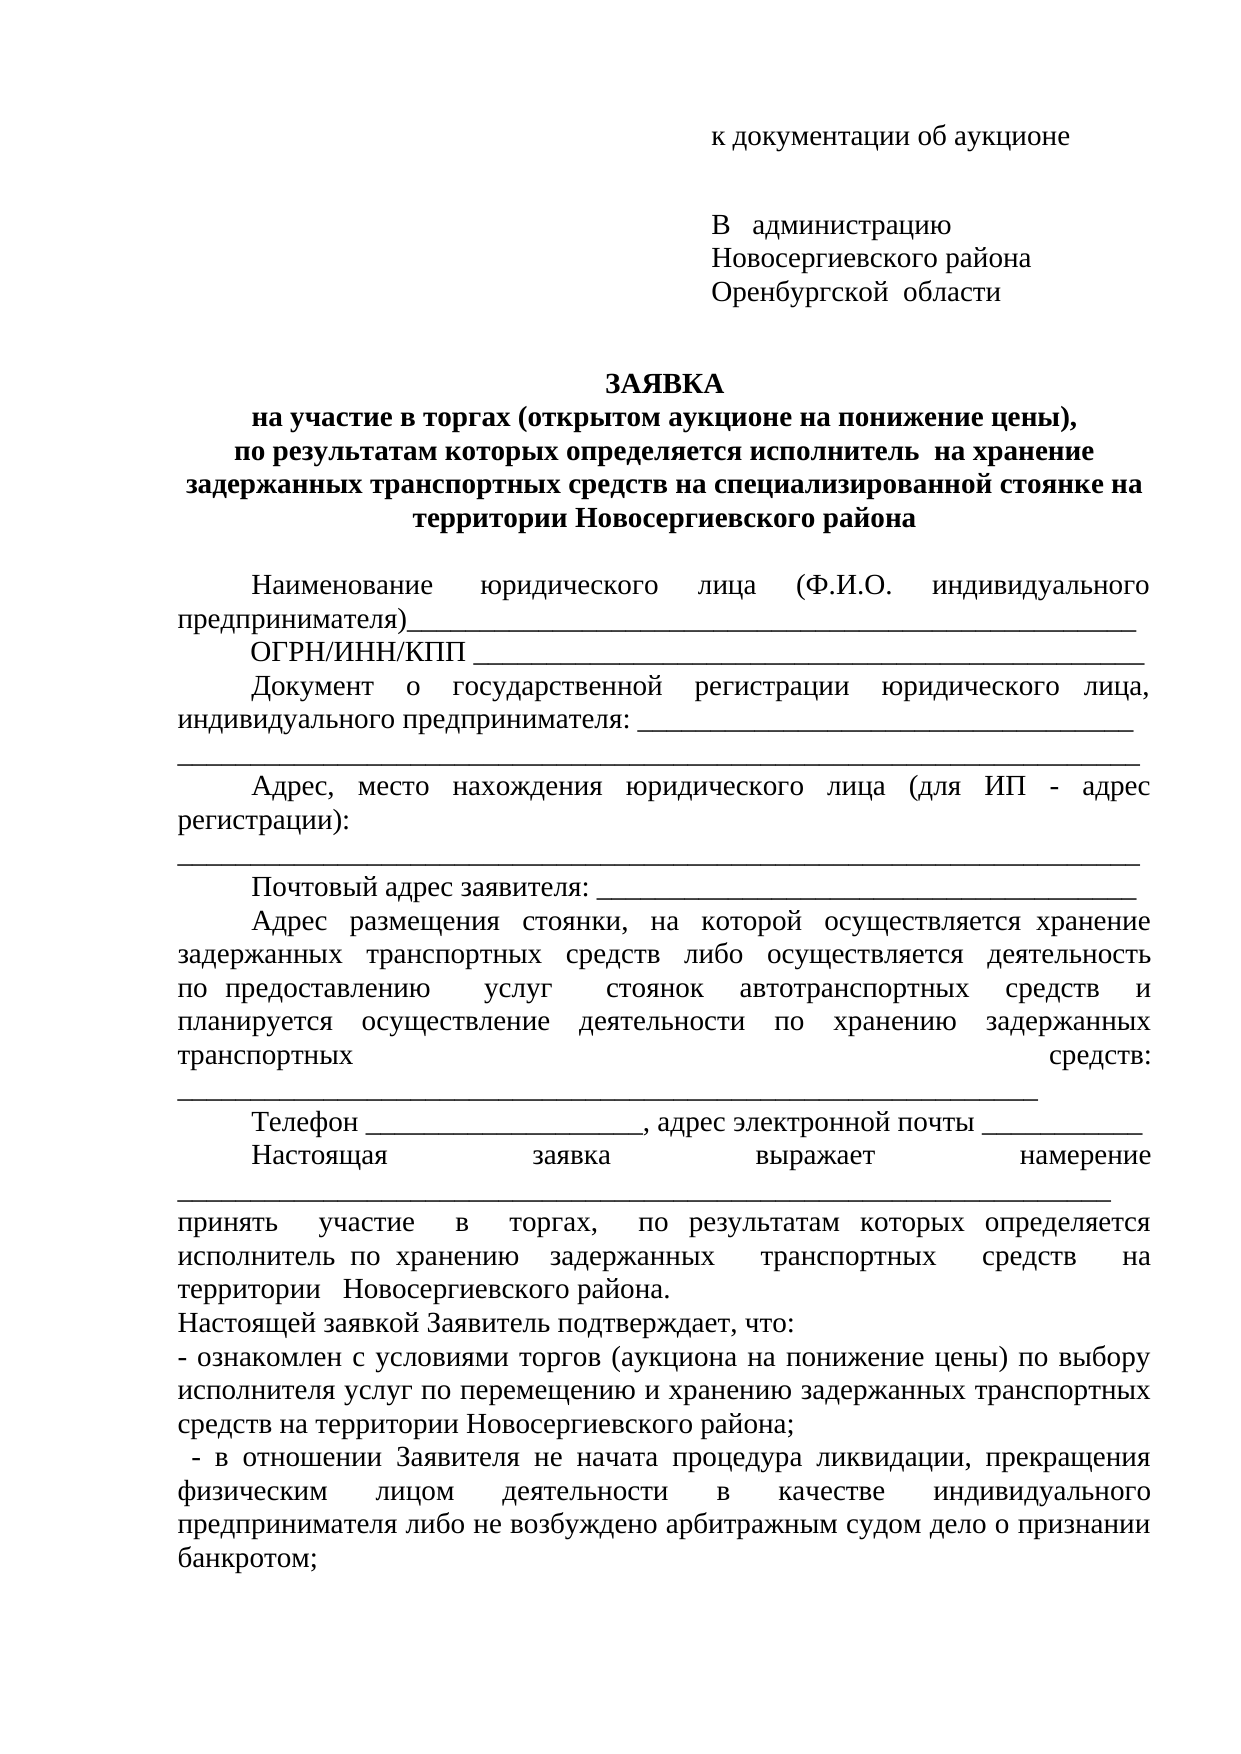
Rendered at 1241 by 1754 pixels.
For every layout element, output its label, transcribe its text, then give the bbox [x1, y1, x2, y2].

text - в отношении Заявителя не начата процедура ликвидации, прекращения физическим лицом деятельности в качестве индивидуального предпринимателя либо не возбуждено арбитражным судом дело о признании банкротом; [177, 1439, 1152, 1573]
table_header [700, 118, 1143, 338]
text Наименование юридического лица (Ф.И.О. индивидуального предпринимателя)__________________________________________________ ОГРН/ИНН/КПП ______________________________________________ [177, 567, 1152, 668]
text __________________________________________________________________ [177, 735, 1152, 768]
text - ознакомлен с условиями торгов (аукциона на понижение цены) по выбору исполнителя услуг по перемещению и хранению задержанных транспортных средств на территории Новосергиевского района; [177, 1339, 1152, 1439]
text принять участие в торгах, по результатам которых определяется исполнитель по хранению задержанных транспортных средств на территории Новосергиевского района. [177, 1204, 1152, 1305]
text по результатам которых определяется исполнитель на хранение задержанных транспортных средств на специализированной стоянке на территории Новосергиевского района [177, 433, 1152, 534]
text Адрес размещения стоянки, на которой осуществляется хранение задержанных транспортных средств либо осуществляется деятельность по предоставлению услуг стоянок автотранспортных средств и планируется осуществление деятельности по хранению задержанных транспортных средств: ___________________________________________________________ [177, 903, 1152, 1104]
text Настоящей заявкой Заявитель подтверждает, что: [177, 1305, 1152, 1339]
text Телефон ___________________, адрес электронной почты ___________ [177, 1104, 1152, 1137]
text Почтовый адрес заявителя: _____________________________________ [177, 869, 1152, 903]
text ЗАЯВКА [177, 366, 1152, 399]
text Документ о государственной регистрации юридического лица, индивидуального предпринимателя: __________________________________ [177, 668, 1152, 735]
text на участие в торгах (открытом аукционе на понижение цены), [177, 399, 1152, 433]
text Настоящая заявка выражает намерение ________________________________________________________________ [177, 1137, 1152, 1204]
text Адрес, место нахождения юридического лица (для ИП - адрес регистрации): __________________________________________________________________ [177, 768, 1152, 869]
